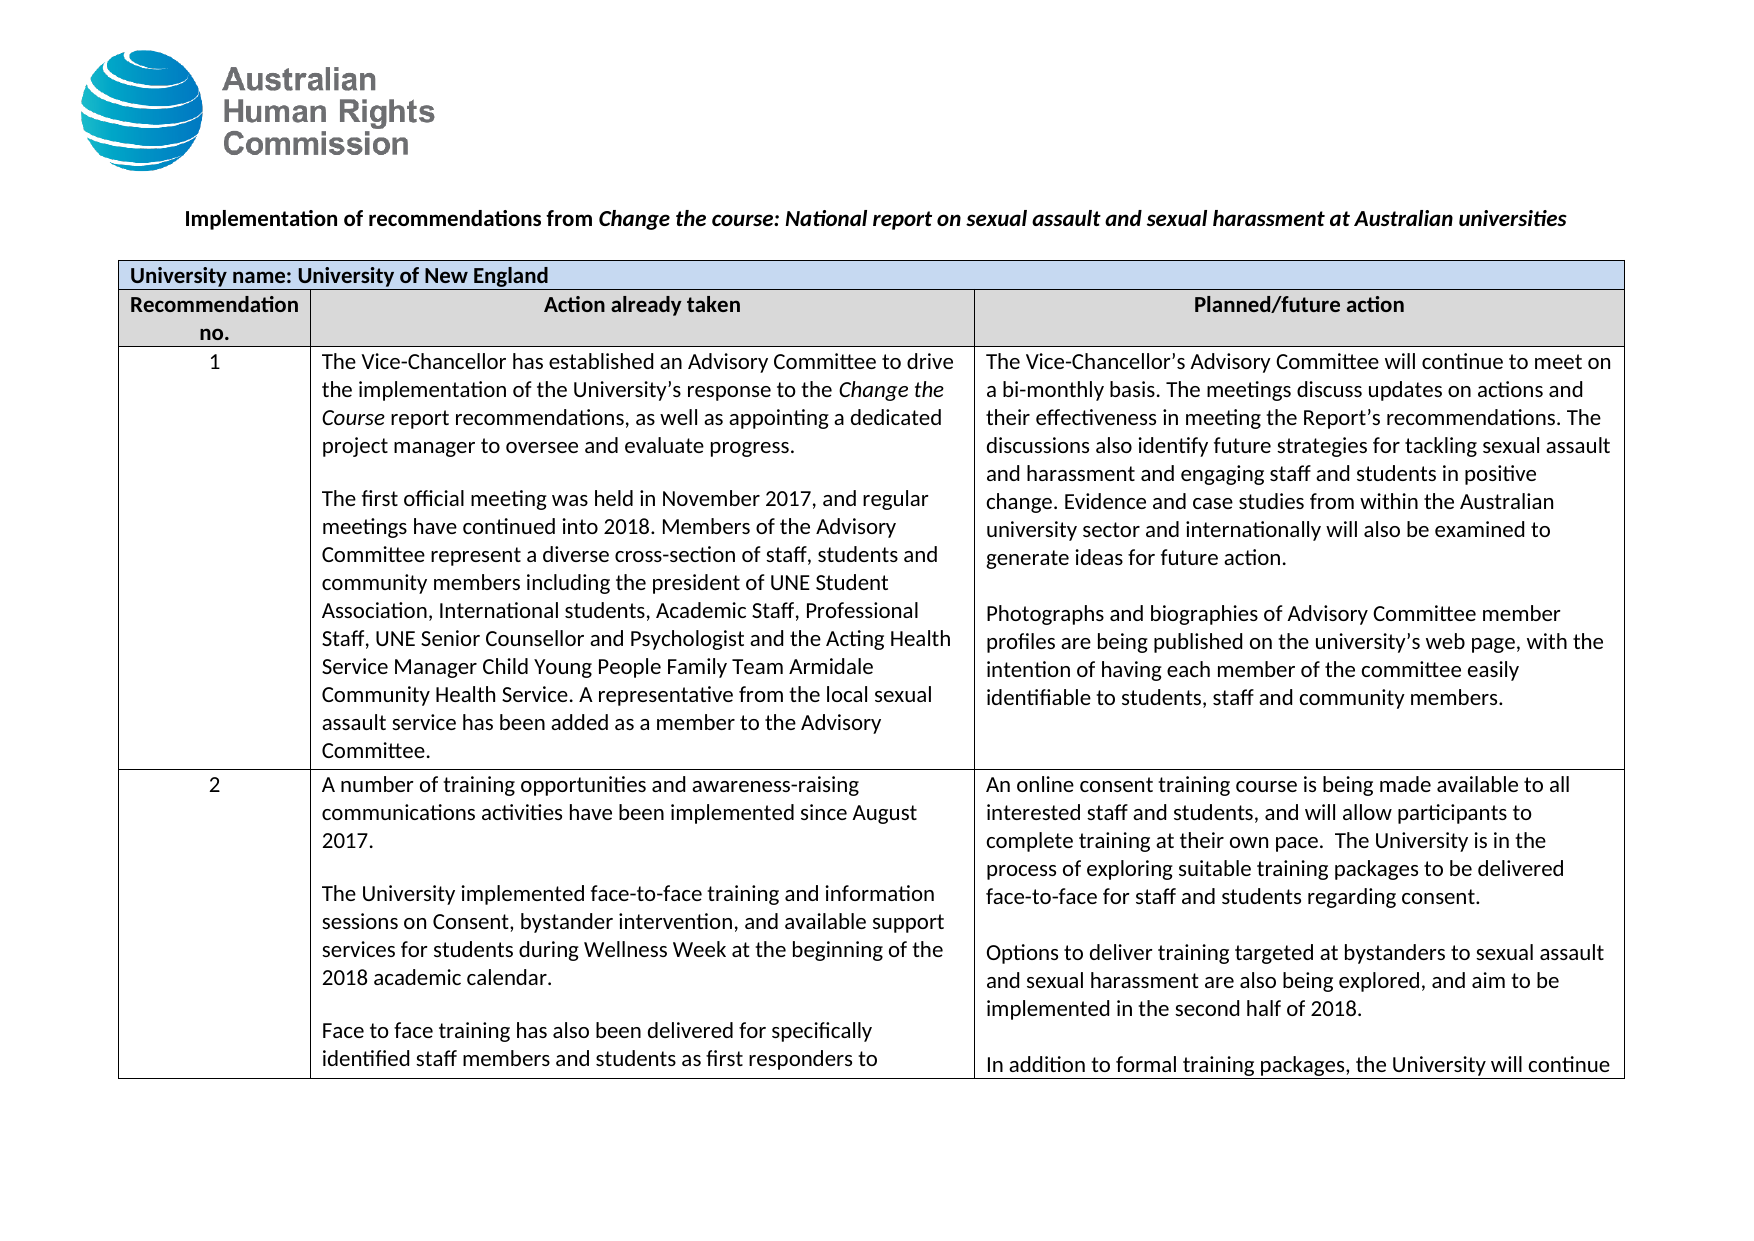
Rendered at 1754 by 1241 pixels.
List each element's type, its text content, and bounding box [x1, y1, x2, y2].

table_cell The Vice-Chancellor’s Advisory Committee will continue to meet on a bi-monthly basis. The meetings discuss updates on actions and their effectiveness in meeting the Report’s recommendations. The discussions also identify future strategies for tackling sexual assault and harassment and engaging staff and students in positive change. Evidence and case studies from within the Australian university sector and internationally will also be examined to generate ideas for future action. Photographs and biographies of Advisory Committee member profiles are being published on the university’s web page, with the intention of having each member of the committee easily identifiable to students, staff and community members. [975, 347, 1624, 769]
text Implementation of recommendations from Change the course: National report on sexual assault and sexual harassment at Australian universities [118, 204, 1636, 232]
picture [75, 48, 438, 173]
table_cell Recommendation no. [119, 290, 310, 346]
table_cell Action already taken [311, 290, 974, 346]
table_cell Planned/future action [975, 290, 1624, 346]
table_cell 2 [119, 770, 310, 1078]
table_cell The Vice-Chancellor has established an Advisory Committee to drive the implementation of the University’s response to the Change the Course report recommendations, as well as appointing a dedicated project manager to oversee and evaluate progress. The first official meeting was held in November 2017, and regular meetings have continued into 2018. Members of the Advisory Committee represent a diverse cross-section of staff, students and community members including the president of UNE Student Association, International students, Academic Staff, Professional Staff, UNE Senior Counsellor and Psychologist and the Acting Health Service Manager Child Young People Family Team Armidale Community Health Service. A representative from the local sexual assault service has been added as a member to the Advisory Committee. [311, 347, 974, 769]
table_cell 1 [119, 347, 310, 769]
table_header University name: University of New England [119, 261, 1624, 289]
